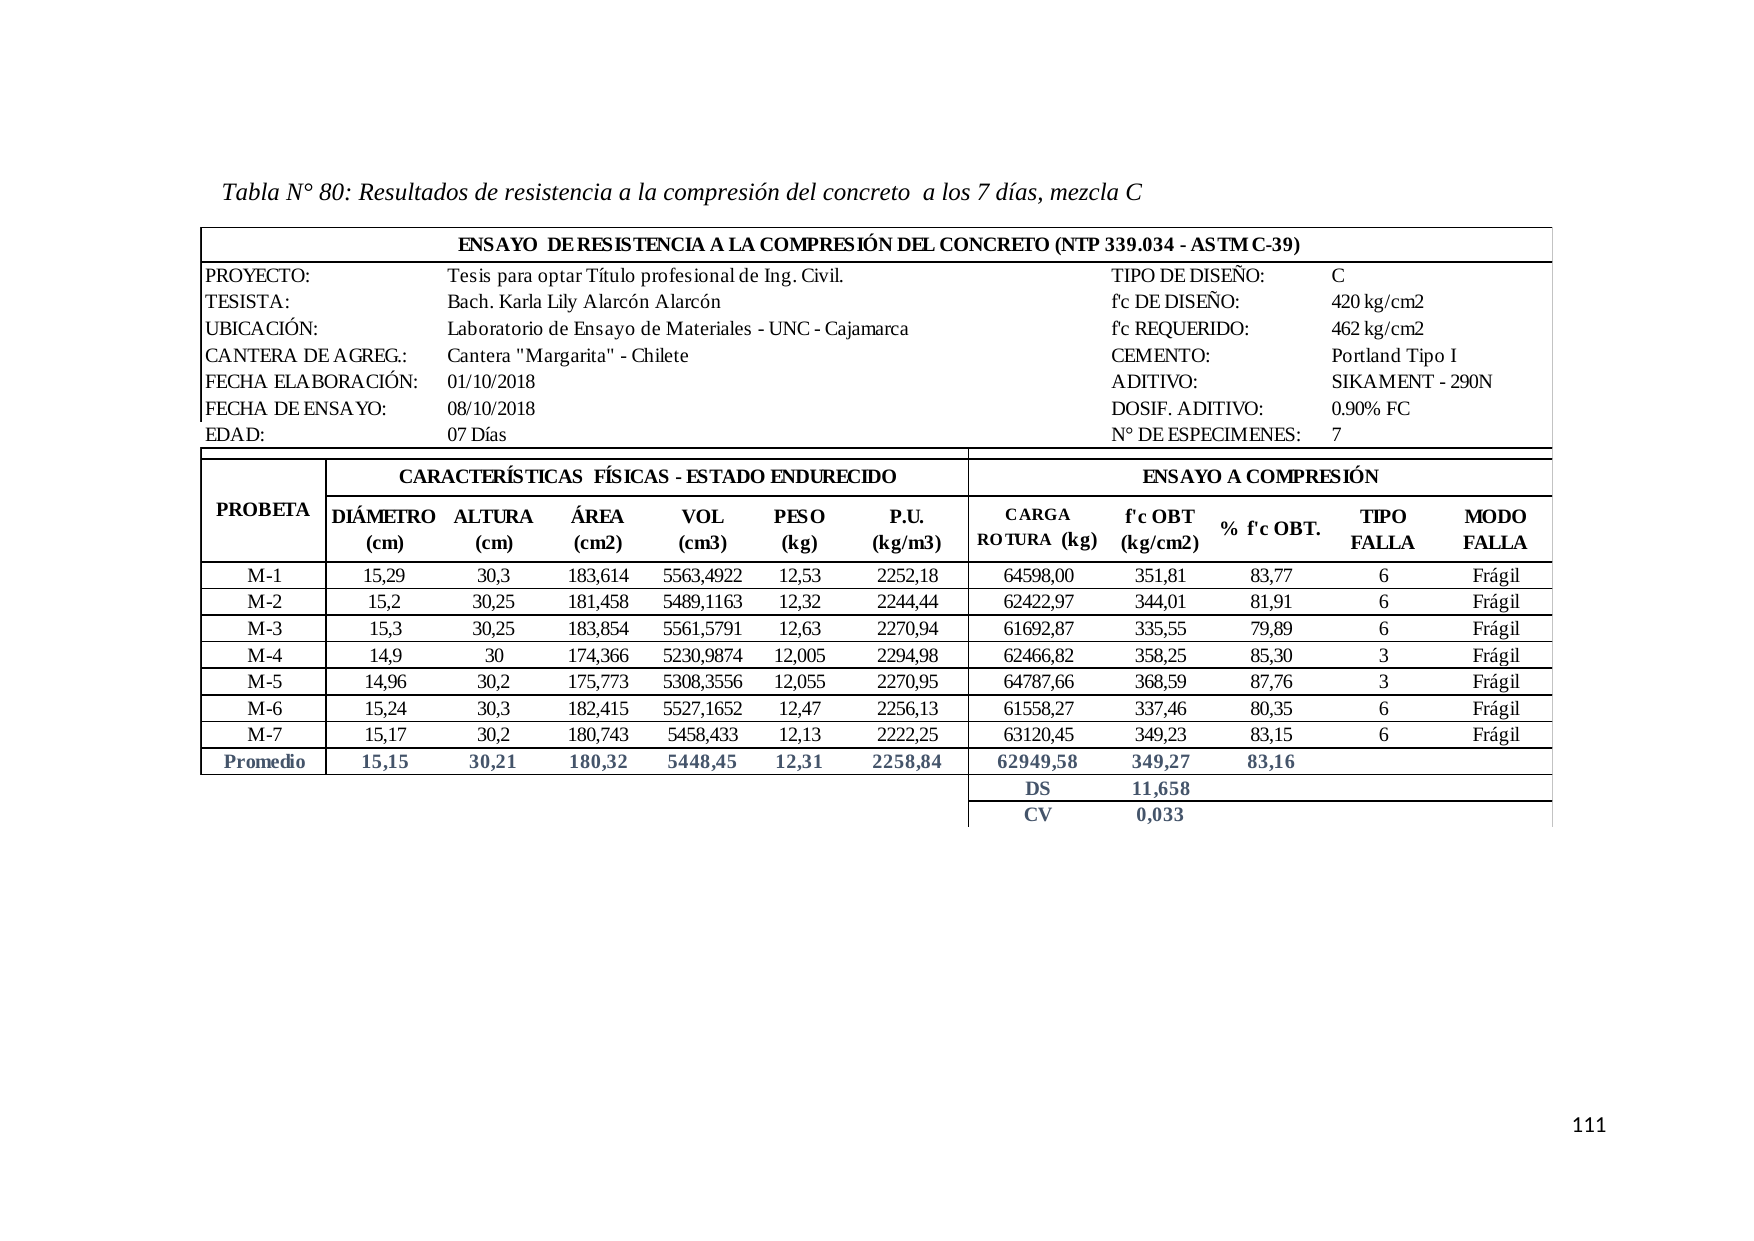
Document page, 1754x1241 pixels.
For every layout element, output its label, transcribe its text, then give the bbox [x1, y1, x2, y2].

text Tabla N° 80: Resultados de resistencia a la compresión del concreto a los 7 días, mezcla C [148, 177, 1606, 206]
